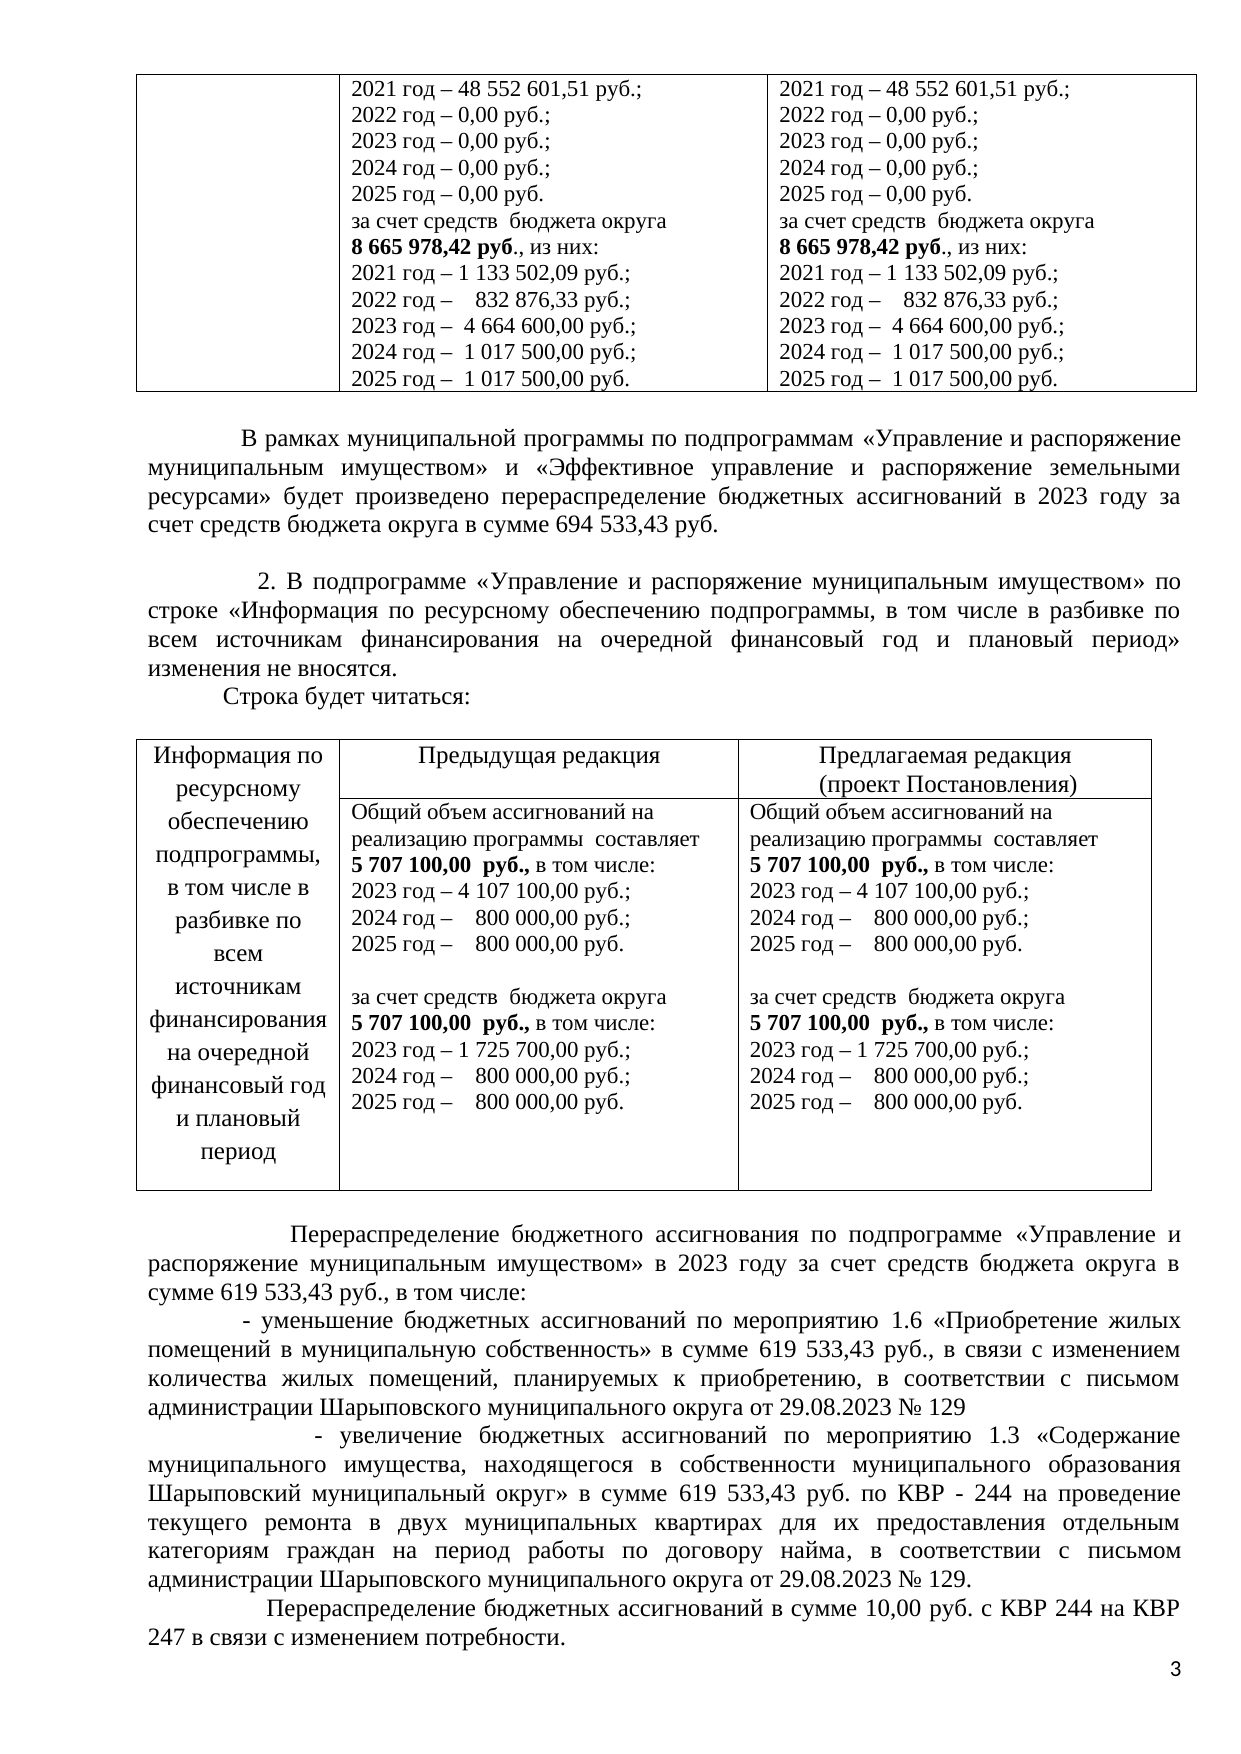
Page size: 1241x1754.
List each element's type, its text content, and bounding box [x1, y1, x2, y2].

table_header Информация по ресурсному обеспечению подпрограммы, в том числе в разбивке по всем источникам финансирования на очередной финансовый год и плановый период [137, 740, 339, 1189]
title - увеличение бюджетных ассигнований по мероприятию 1.3 «Содержание муниципального имущества, находящегося в собственности муниципального образования Шарыповский муниципальный округ» в сумме 619 533,43 руб. по КВР - 244 на проведение текущего ремонта в двух муниципальных квартирах для их предоставления отдельным категориям граждан на период работы по договору найма, в соответствии с письмом администрации Шарыповского муниципального округа от 29.08.2023 № 129. [148, 1421, 1181, 1593]
table_cell Общий объем ассигнований на реализацию программы составляет 5 707 100,00 руб., в том числе: 2023 год – 4 107 100,00 руб.; 2024 год – 800 000,00 руб.; 2025 год – 800 000,00 руб. за счет средств бюджета округа 5 707 100,00 руб., в том числе: 2023 год – 1 725 700,00 руб.; 2024 год – 800 000,00 руб.; 2025 год – 800 000,00 руб. [739, 799, 1151, 1189]
text Перераспределение бюджетных ассигнований в сумме 10,00 руб. с КВР 244 на КВР 247 в связи с изменением потребности. [148, 1593, 1181, 1651]
text Перераспределение бюджетного ассигнования по подпрограмме «Управление и распоряжение муниципальным имуществом» в 2023 году за счет средств бюджета округа в сумме 619 533,43 руб., в том числе: [148, 1219, 1181, 1306]
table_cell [340, 75, 767, 391]
text В рамках муниципальной программы по подпрограммам «Управление и распоряжение муниципальным имуществом» и «Эффективное управление и распоряжение земельными ресурсами» будет произведено перераспределение бюджетных ассигнований в 2023 году за счет средств бюджета округа в сумме 694 533,43 руб. [148, 423, 1181, 538]
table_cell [768, 75, 1196, 391]
text Строка будет читаться: [185, 681, 1181, 710]
table_header Предыдущая редакция [340, 740, 738, 797]
table_cell Общий объем ассигнований на реализацию программы составляет 5 707 100,00 руб., в том числе: 2023 год – 4 107 100,00 руб.; 2024 год – 800 000,00 руб.; 2025 год – 800 000,00 руб. за счет средств бюджета округа 5 707 100,00 руб., в том числе: 2023 год – 1 725 700,00 руб.; 2024 год – 800 000,00 руб.; 2025 год – 800 000,00 руб. [340, 799, 738, 1189]
text - уменьшение бюджетных ассигнований по мероприятию 1.6 «Приобретение жилых помещений в муниципальную собственность» в сумме 619 533,43 руб., в связи с изменением количества жилых помещений, планируемых к приобретению, в соответствии с письмом администрации Шарыповского муниципального округа от 29.08.2023 № 129 [148, 1306, 1181, 1421]
table_header Предлагаемая редакция (проект Постановления) [739, 740, 1151, 797]
text 2. В подпрограмме «Управление и распоряжение муниципальным имуществом» по строке «Информация по ресурсному обеспечению подпрограммы, в том числе в разбивке по всем источникам финансирования на очередной финансовый год и плановый период» изменения не вносятся. [148, 566, 1181, 681]
